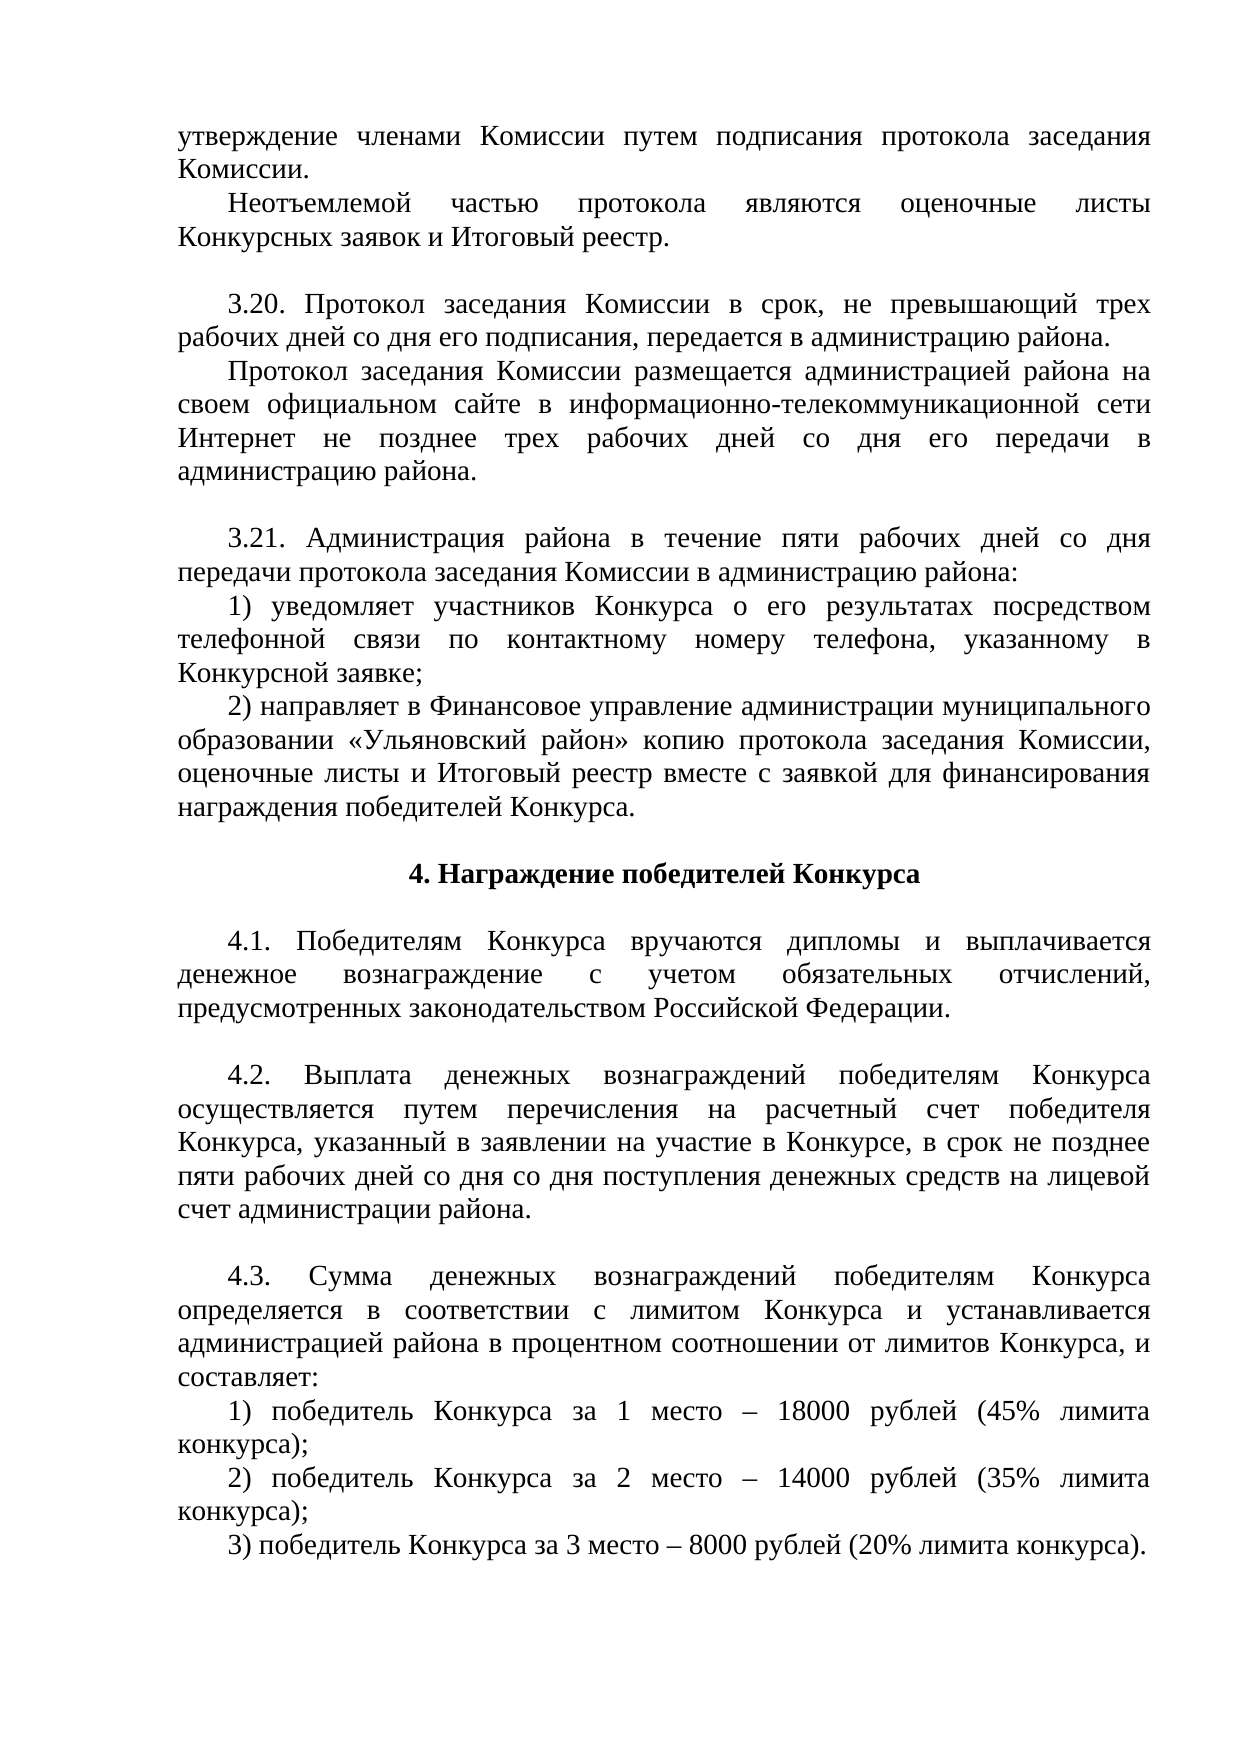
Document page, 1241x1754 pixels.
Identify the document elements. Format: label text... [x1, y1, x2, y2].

text 3.20. Протокол заседания Комиссии в срок, не превышающий трех рабочих дней со дня его подписания, передается в администрацию района. [177, 286, 1152, 353]
text Протокол заседания Комиссии размещается администрацией района на своем официальном сайте в информационно-телекоммуникационной сети Интернет не позднее трех рабочих дней со дня его передачи в администрацию района. [177, 353, 1152, 487]
text 4.1. Победителям Конкурса вручаются дипломы и выплачивается денежное вознаграждение с учетом обязательных отчислений, предусмотренных законодательством Российской Федерации. [177, 923, 1152, 1024]
text 1) победитель Конкурса за 1 место – 18000 рублей (45% лимита конкурса); [177, 1393, 1152, 1460]
text 4.2. Выплата денежных вознаграждений победителям Конкурса осуществляется путем перечисления на расчетный счет победителя Конкурса, указанный в заявлении на участие в Конкурсе, в срок не позднее пяти рабочих дней со дня со дня поступления денежных средств на лицевой счет администрации района. [177, 1057, 1152, 1225]
text 2) направляет в Финансовое управление администрации муниципального образовании «Ульяновский район» копию протокола заседания Комиссии, оценочные листы и Итоговый реестр вместе с заявкой для финансирования награждения победителей Конкурса. [177, 688, 1152, 822]
text Неотъемлемой частью протокола являются оценочные листы Конкурсных заявок и Итоговый реестр. [177, 185, 1152, 252]
text 4.3. Сумма денежных вознаграждений победителям Конкурса определяется в соответствии с лимитом Конкурса и устанавливается администрацией района в процентном соотношении от лимитов Конкурса, и составляет: [177, 1258, 1152, 1393]
text 1) уведомляет участников Конкурса о его результатах посредством телефонной связи по контактному номеру телефона, указанному в Конкурсной заявке; [177, 588, 1152, 688]
text 3) победитель Конкурса за 3 место – 8000 рублей (20% лимита конкурса). [177, 1527, 1152, 1622]
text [177, 118, 1152, 185]
text 3.21. Администрация района в течение пяти рабочих дней со дня передачи протокола заседания Комиссии в администрацию района: [177, 521, 1152, 588]
text 2) победитель Конкурса за 2 место – 14000 рублей (35% лимита конкурса); [177, 1460, 1152, 1527]
text 4. Награждение победителей Конкурса [177, 856, 1152, 889]
